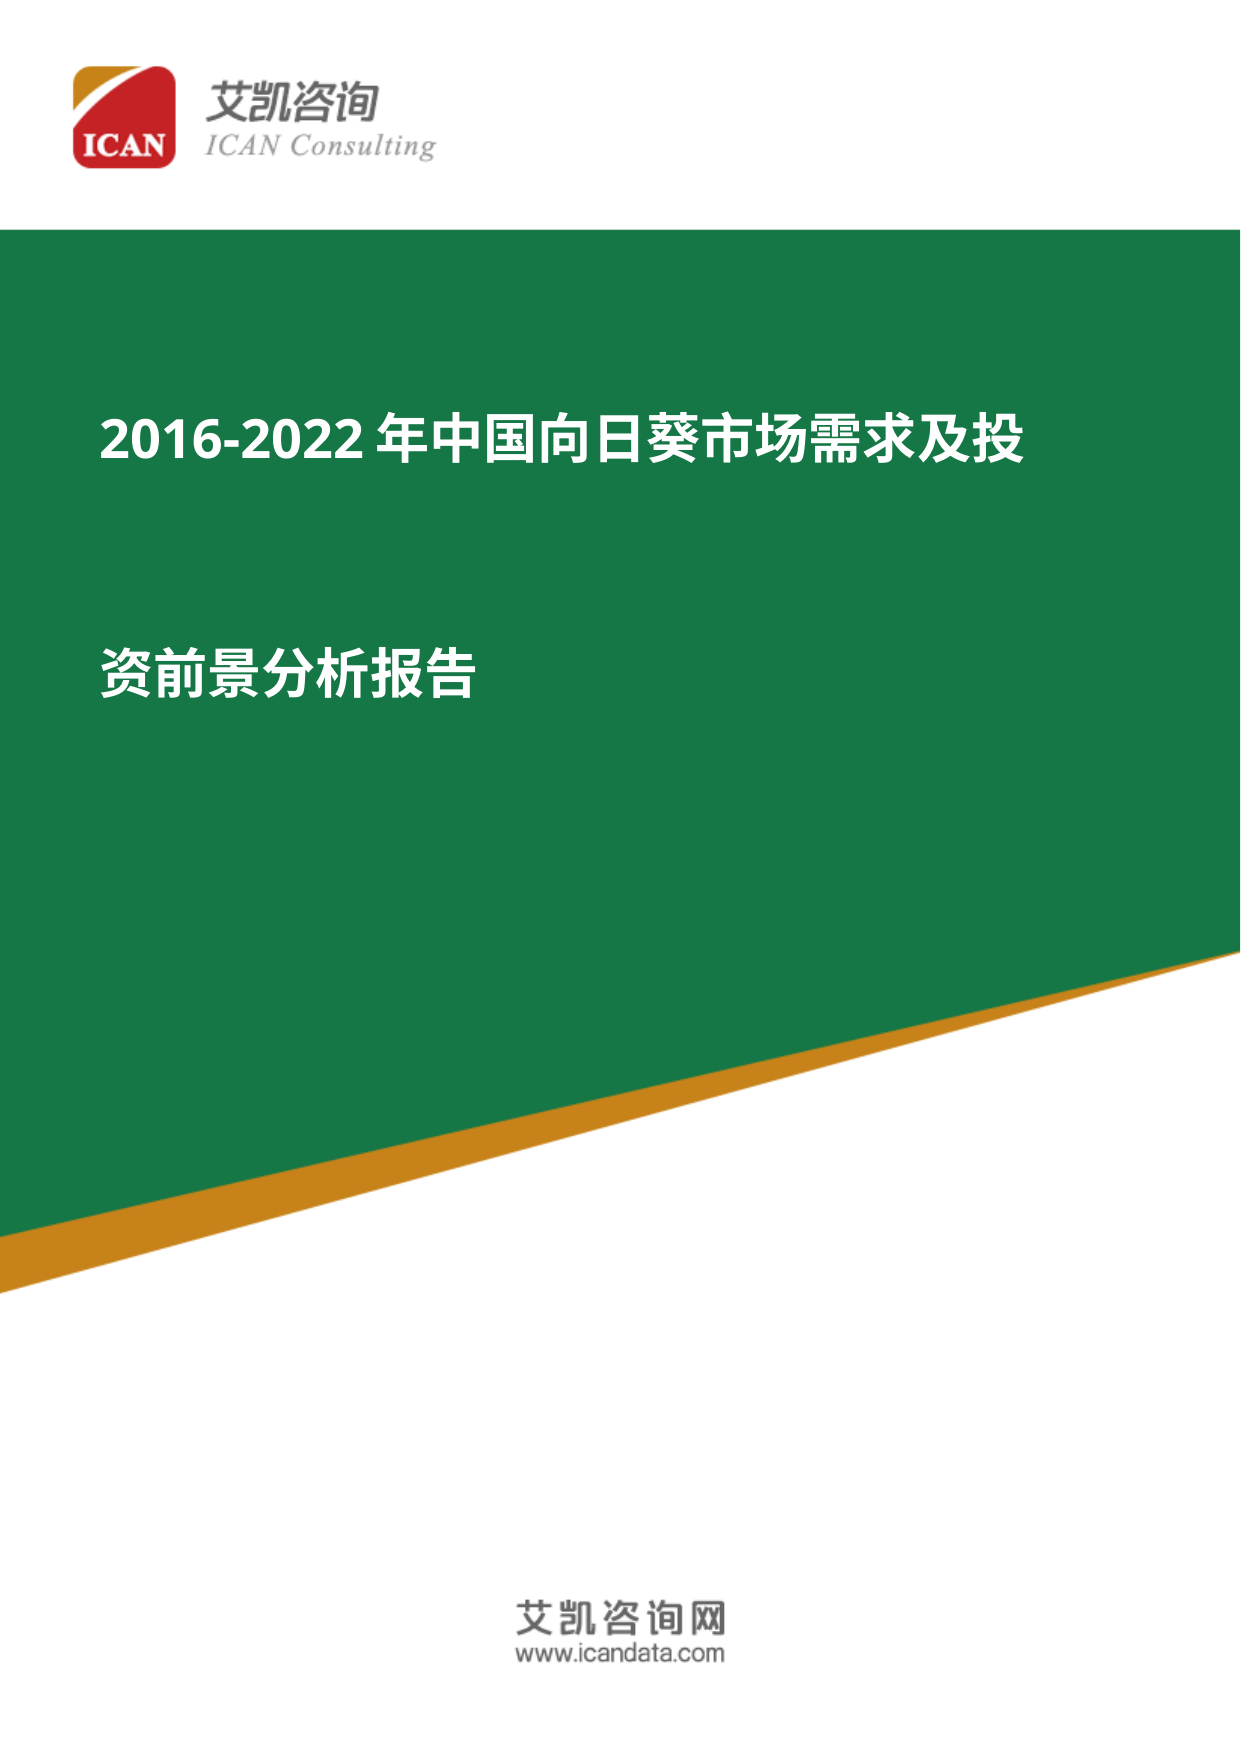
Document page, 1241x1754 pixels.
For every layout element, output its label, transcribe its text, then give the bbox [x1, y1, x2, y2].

subtitle 2016-2022年中国向日葵市场需求及投资前景分析报告 [99, 386, 1053, 718]
picture [0, 5, 1241, 1754]
